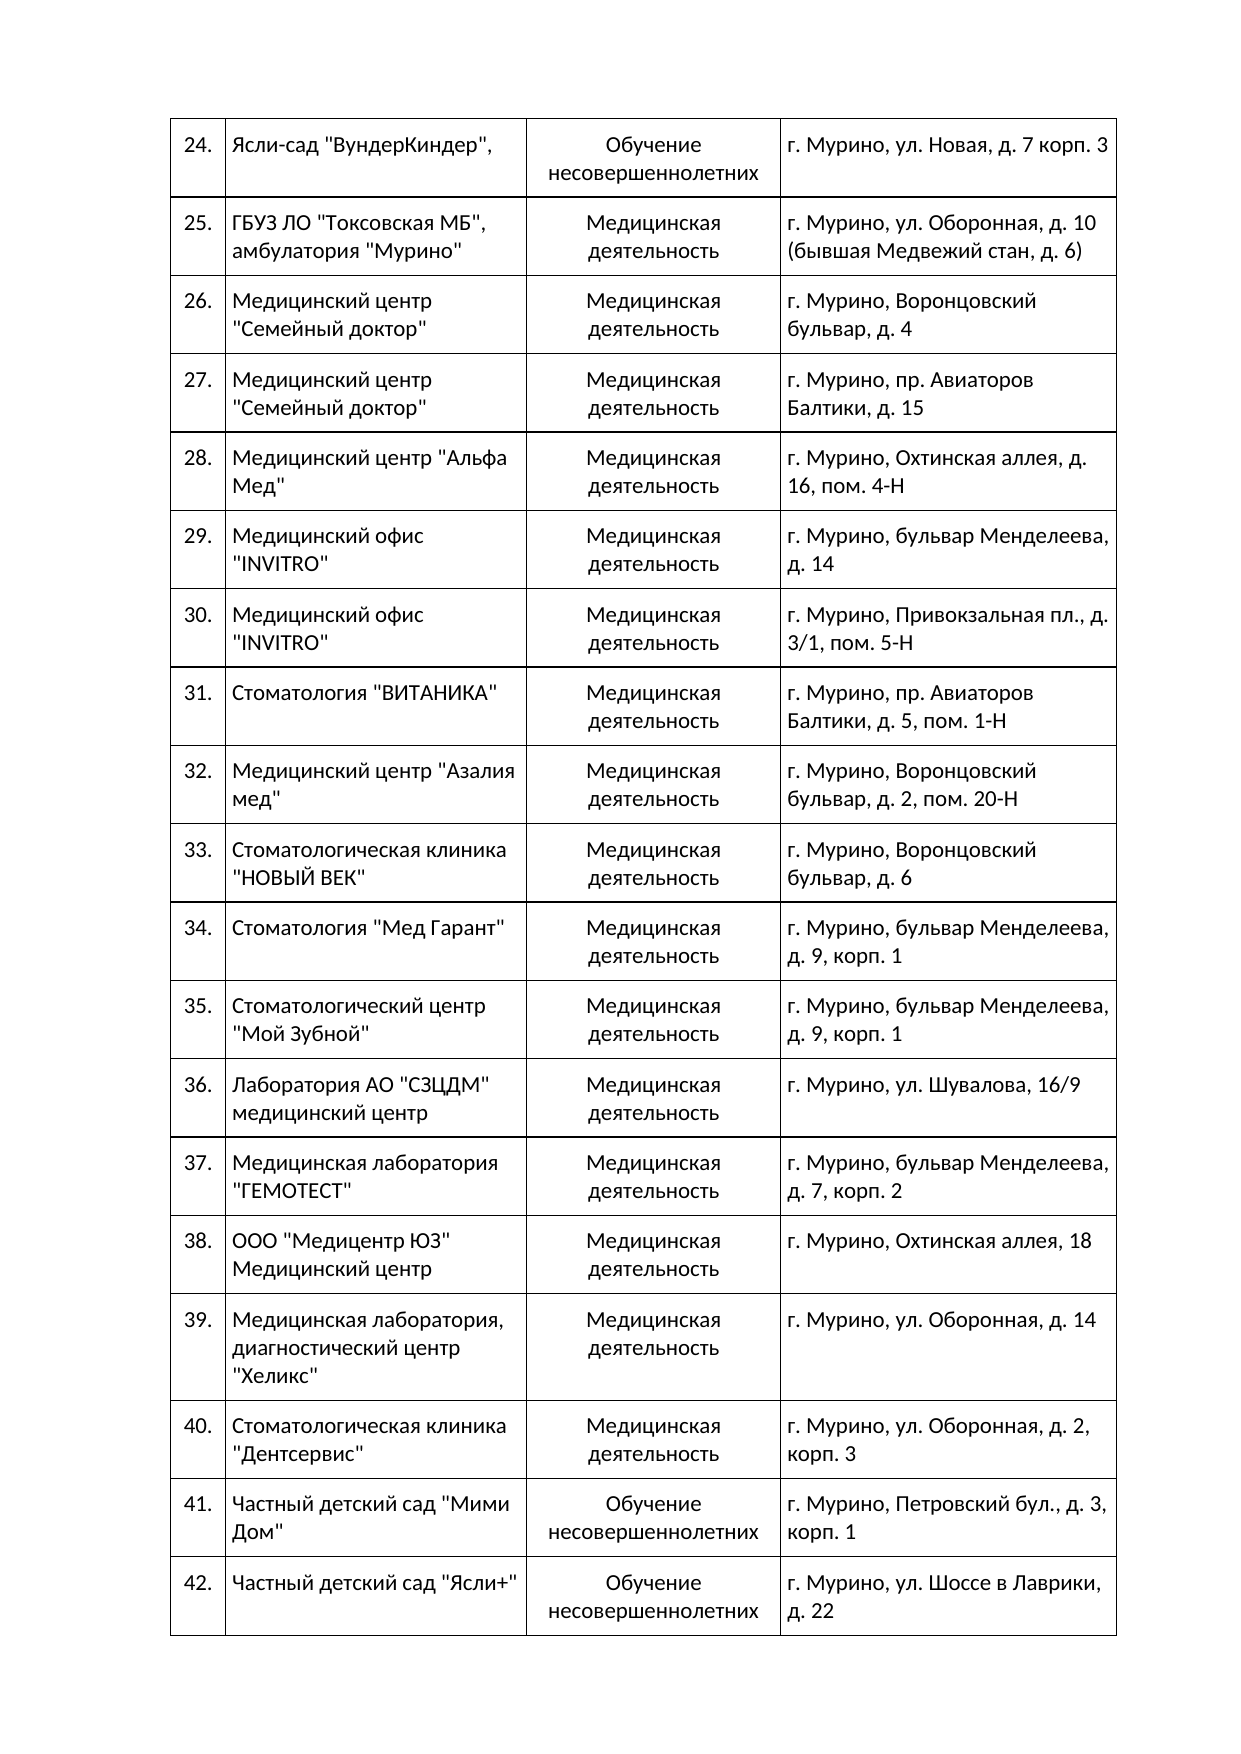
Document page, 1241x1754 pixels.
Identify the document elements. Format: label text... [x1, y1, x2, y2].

table_cell Частный детский сад "Мими Дом" [226, 1479, 526, 1556]
table_cell ООО "Медицентр ЮЗ" Медицинский центр [226, 1216, 526, 1293]
table_cell Медицинская деятельность [527, 1138, 780, 1215]
table_cell Медицинская деятельность [527, 354, 780, 431]
table_cell Медицинская деятельность [527, 981, 780, 1058]
table_cell 36. [171, 1059, 225, 1136]
table_cell 25. [171, 198, 225, 275]
table_cell г. Мурино, Воронцовский бульвар, д. 2, пом. 20-Н [781, 746, 1116, 823]
table_cell г. Мурино, Привокзальная пл., д. 3/1, пом. 5-Н [781, 589, 1116, 666]
table_cell Медицинский центр "Альфа Мед" [226, 433, 526, 510]
table_cell Медицинская лаборатория "ГЕМОТЕСТ" [226, 1138, 526, 1215]
table_cell 34. [171, 903, 225, 980]
table_cell 30. [171, 589, 225, 666]
table_cell Медицинская деятельность [527, 746, 780, 823]
table_cell Медицинская лаборатория, диагностический центр "Хеликс" [226, 1294, 526, 1399]
table_cell 27. [171, 354, 225, 431]
table_cell 31. [171, 668, 225, 745]
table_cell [527, 119, 780, 196]
table_cell 38. [171, 1216, 225, 1293]
table_cell Медицинская деятельность [527, 824, 780, 901]
table_cell Ясли-сад "ВундерКиндер", [226, 119, 526, 196]
table_cell 29. [171, 511, 225, 588]
table_cell Медицинский центр "Семейный доктор" [226, 354, 526, 431]
table_cell г. Мурино, ул. Оборонная, д. 14 [781, 1294, 1116, 1399]
table_cell г. Мурино, Воронцовский бульвар, д. 4 [781, 276, 1116, 353]
table_cell Медицинская деятельность [527, 433, 780, 510]
table_cell Стоматологическая клиника "Дентсервис" [226, 1401, 526, 1478]
table_cell Стоматология "Мед Гарант" [226, 903, 526, 980]
table_cell 32. [171, 746, 225, 823]
table_cell 37. [171, 1138, 225, 1215]
table_cell г. Мурино, ул. Шоссе в Лаврики, д. 22 [781, 1557, 1116, 1634]
table_cell Медицинский центр "Семейный доктор" [226, 276, 526, 353]
table_cell 42. [171, 1557, 225, 1634]
table_cell Медицинская деятельность [527, 198, 780, 275]
table_cell Стоматология "ВИТАНИКА" [226, 668, 526, 745]
table_cell Медицинская деятельность [527, 1216, 780, 1293]
table_cell Медицинский центр "Азалия мед" [226, 746, 526, 823]
table_cell Частный детский сад "Ясли+" [226, 1557, 526, 1634]
table_cell г. Мурино, бульвар Менделеева, д. 9, корп. 1 [781, 903, 1116, 980]
table_cell Медицинская деятельность [527, 903, 780, 980]
table_cell г. Мурино, ул. Шувалова, 16/9 [781, 1059, 1116, 1136]
table_cell Медицинская деятельность [527, 1401, 780, 1478]
table_cell г. Мурино, Охтинская аллея, 18 [781, 1216, 1116, 1293]
table_cell Медицинская деятельность [527, 276, 780, 353]
table_cell г. Мурино, бульвар Менделеева, д. 7, корп. 2 [781, 1138, 1116, 1215]
table_cell г. Мурино, бульвар Менделеева, д. 14 [781, 511, 1116, 588]
table_cell г. Мурино, бульвар Менделеева, д. 9, корп. 1 [781, 981, 1116, 1058]
table_cell 41. [171, 1479, 225, 1556]
table_cell г. Мурино, пр. Авиаторов Балтики, д. 15 [781, 354, 1116, 431]
table_cell Обучение несовершеннолетних [527, 1557, 780, 1634]
table_cell г. Мурино, Охтинская аллея, д. 16, пом. 4-Н [781, 433, 1116, 510]
table_cell Медицинская деятельность [527, 1059, 780, 1136]
table_cell Обучение несовершеннолетних [527, 1479, 780, 1556]
table_cell 28. [171, 433, 225, 510]
table_cell Медицинская деятельность [527, 1294, 780, 1399]
table_cell Стоматологический центр "Мой Зубной" [226, 981, 526, 1058]
table_cell Медицинский офис "INVITRO" [226, 589, 526, 666]
table_cell Медицинский офис "INVITRO" [226, 511, 526, 588]
table_cell Медицинская деятельность [527, 589, 780, 666]
table_cell г. Мурино, ул. Оборонная, д. 10 (бывшая Медвежий стан, д. 6) [781, 198, 1116, 275]
table_cell Медицинская деятельность [527, 668, 780, 745]
table_cell г. Мурино, Воронцовский бульвар, д. 6 [781, 824, 1116, 901]
table_cell г. Мурино, ул. Новая, д. 7 корп. 3 [781, 119, 1116, 196]
table_cell г. Мурино, пр. Авиаторов Балтики, д. 5, пом. 1-Н [781, 668, 1116, 745]
table_cell 33. [171, 824, 225, 901]
table_cell 35. [171, 981, 225, 1058]
table_cell 26. [171, 276, 225, 353]
table_cell ГБУЗ ЛО "Токсовская МБ", амбулатория "Мурино" [226, 198, 526, 275]
table_cell г. Мурино, ул. Оборонная, д. 2, корп. 3 [781, 1401, 1116, 1478]
table_cell Лаборатория АО "СЗЦДМ" медицинский центр [226, 1059, 526, 1136]
table_cell 24. [171, 119, 225, 196]
table_cell г. Мурино, Петровский бул., д. 3, корп. 1 [781, 1479, 1116, 1556]
table_cell 39. [171, 1294, 225, 1399]
table_cell 40. [171, 1401, 225, 1478]
table_cell Медицинская деятельность [527, 511, 780, 588]
table_cell Стоматологическая клиника "НОВЫЙ ВЕК" [226, 824, 526, 901]
